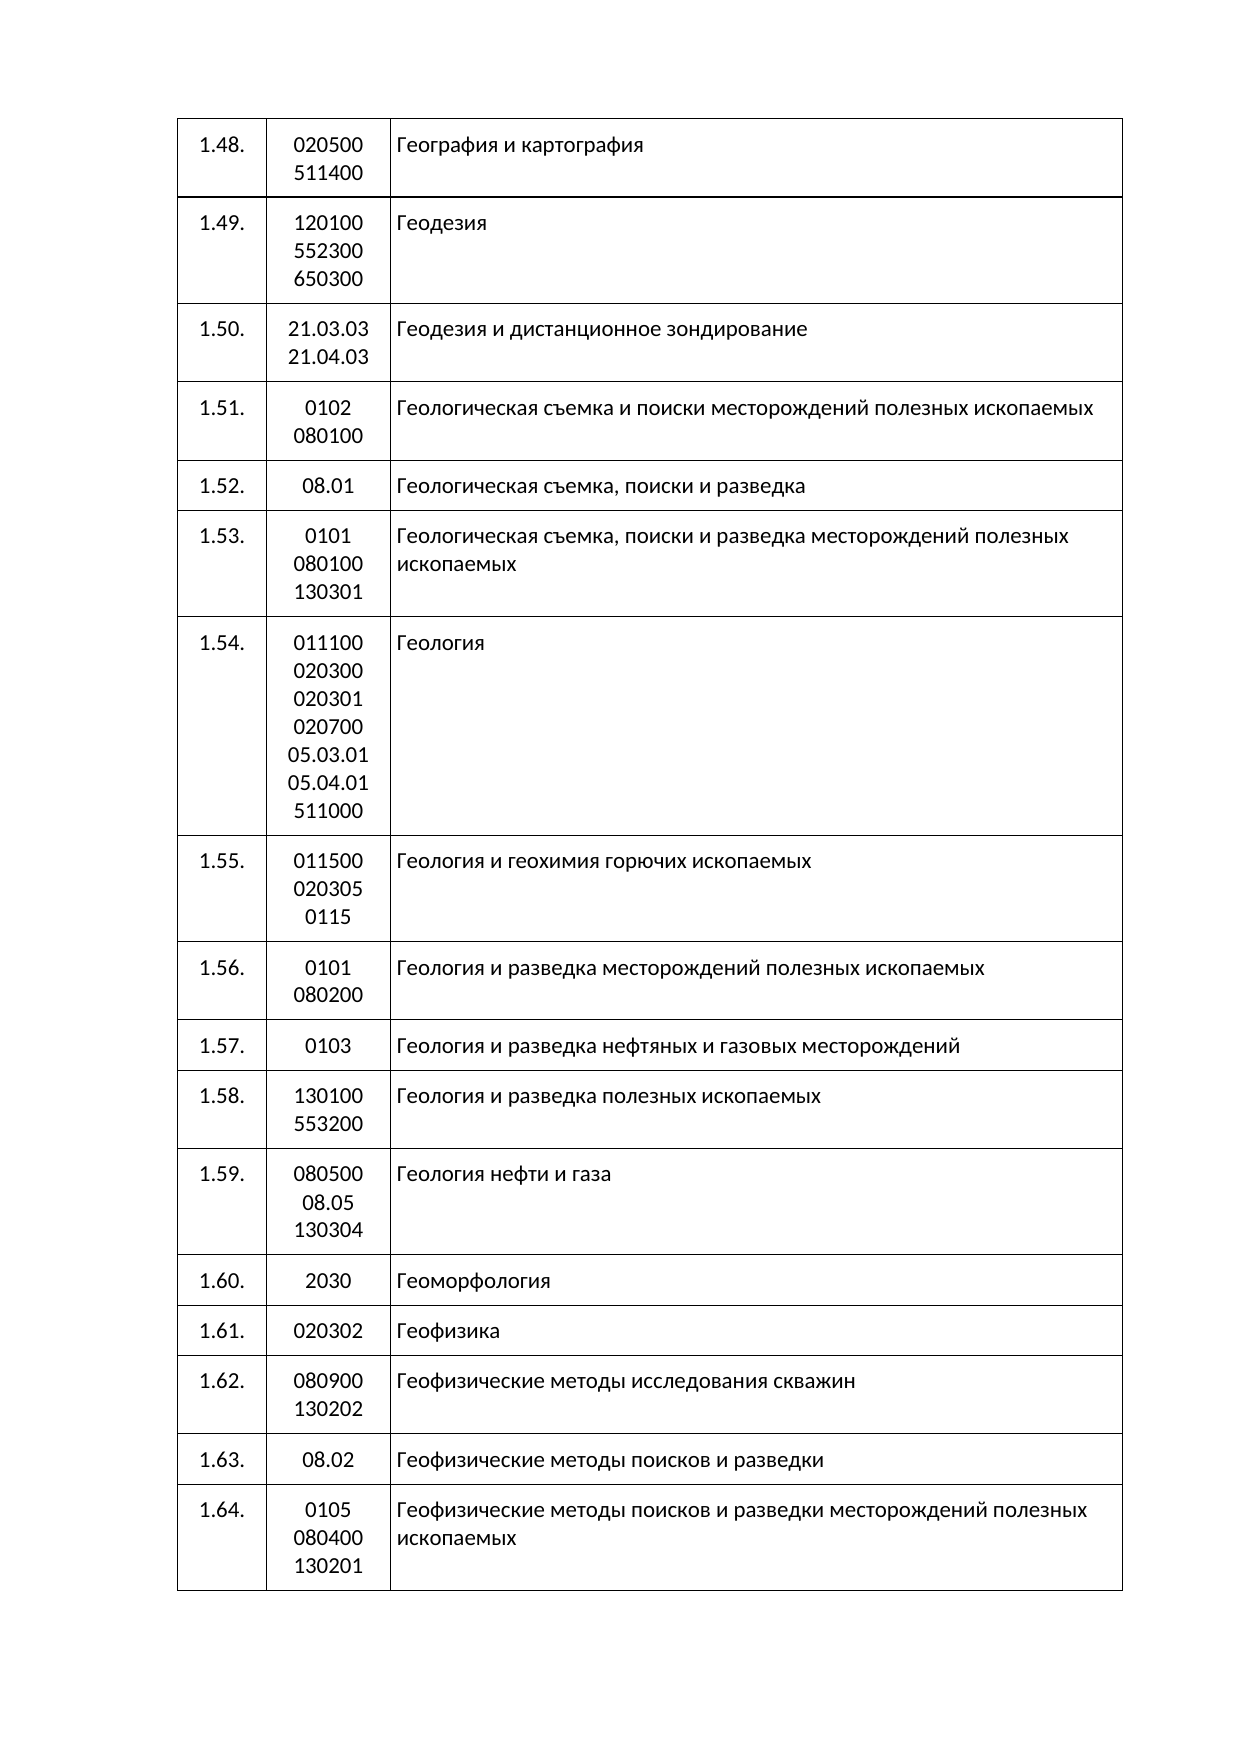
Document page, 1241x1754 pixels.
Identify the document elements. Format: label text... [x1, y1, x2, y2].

table_cell 0103 [267, 1020, 390, 1069]
table_cell 1.50. [178, 304, 266, 381]
table_cell 080500 08.05 130304 [267, 1149, 390, 1254]
table_cell 0105 080400 130201 [267, 1485, 390, 1590]
table_cell 1.56. [178, 942, 266, 1019]
table_cell 1.53. [178, 511, 266, 616]
table_cell 1.48. [178, 119, 266, 196]
table_cell География и картография [391, 119, 1122, 196]
table_cell 1.59. [178, 1149, 266, 1254]
table_cell 020302 [267, 1306, 390, 1355]
table_cell 0101 080200 [267, 942, 390, 1019]
table_cell 011100 020300 020301 020700 05.03.01 05.04.01 511000 [267, 617, 390, 834]
table_cell 08.01 [267, 461, 390, 510]
table_cell Геология и геохимия горючих ископаемых [391, 836, 1122, 941]
table_cell Геология и разведка нефтяных и газовых месторождений [391, 1020, 1122, 1069]
table_cell 080900 130202 [267, 1356, 390, 1433]
table_cell 1.57. [178, 1020, 266, 1069]
table_cell 2030 [267, 1255, 390, 1304]
table_cell 1.49. [178, 198, 266, 303]
table_cell Геология и разведка месторождений полезных ископаемых [391, 942, 1122, 1019]
table_cell Геология [391, 617, 1122, 834]
table_cell Геологическая съемка, поиски и разведка месторождений полезных ископаемых [391, 511, 1122, 616]
table_cell 1.63. [178, 1434, 266, 1483]
table_cell 120100 552300 650300 [267, 198, 390, 303]
table_cell 1.54. [178, 617, 266, 834]
table_cell 1.62. [178, 1356, 266, 1433]
table_cell 1.52. [178, 461, 266, 510]
table_cell Геофизические методы поисков и разведки месторождений полезных ископаемых [391, 1485, 1122, 1590]
table_cell 1.58. [178, 1071, 266, 1148]
table_cell 21.03.03 21.04.03 [267, 304, 390, 381]
table_cell Геология и разведка полезных ископаемых [391, 1071, 1122, 1148]
table_cell 020500 511400 [267, 119, 390, 196]
table_cell 130100 553200 [267, 1071, 390, 1148]
table_cell Геофизика [391, 1306, 1122, 1355]
table_cell 1.55. [178, 836, 266, 941]
table_cell Геофизические методы поисков и разведки [391, 1434, 1122, 1483]
table_cell Геология нефти и газа [391, 1149, 1122, 1254]
table_cell 1.61. [178, 1306, 266, 1355]
table_cell Геодезия [391, 198, 1122, 303]
table_cell 0101 080100 130301 [267, 511, 390, 616]
table_cell 1.51. [178, 382, 266, 459]
table_cell 08.02 [267, 1434, 390, 1483]
table_cell Геоморфология [391, 1255, 1122, 1304]
table_cell 1.64. [178, 1485, 266, 1590]
table_cell 0102 080100 [267, 382, 390, 459]
table_cell Геофизические методы исследования скважин [391, 1356, 1122, 1433]
table_cell 1.60. [178, 1255, 266, 1304]
table_cell 011500 020305 0115 [267, 836, 390, 941]
table_cell Геологическая съемка, поиски и разведка [391, 461, 1122, 510]
table_cell Геодезия и дистанционное зондирование [391, 304, 1122, 381]
table_cell Геологическая съемка и поиски месторождений полезных ископаемых [391, 382, 1122, 459]
